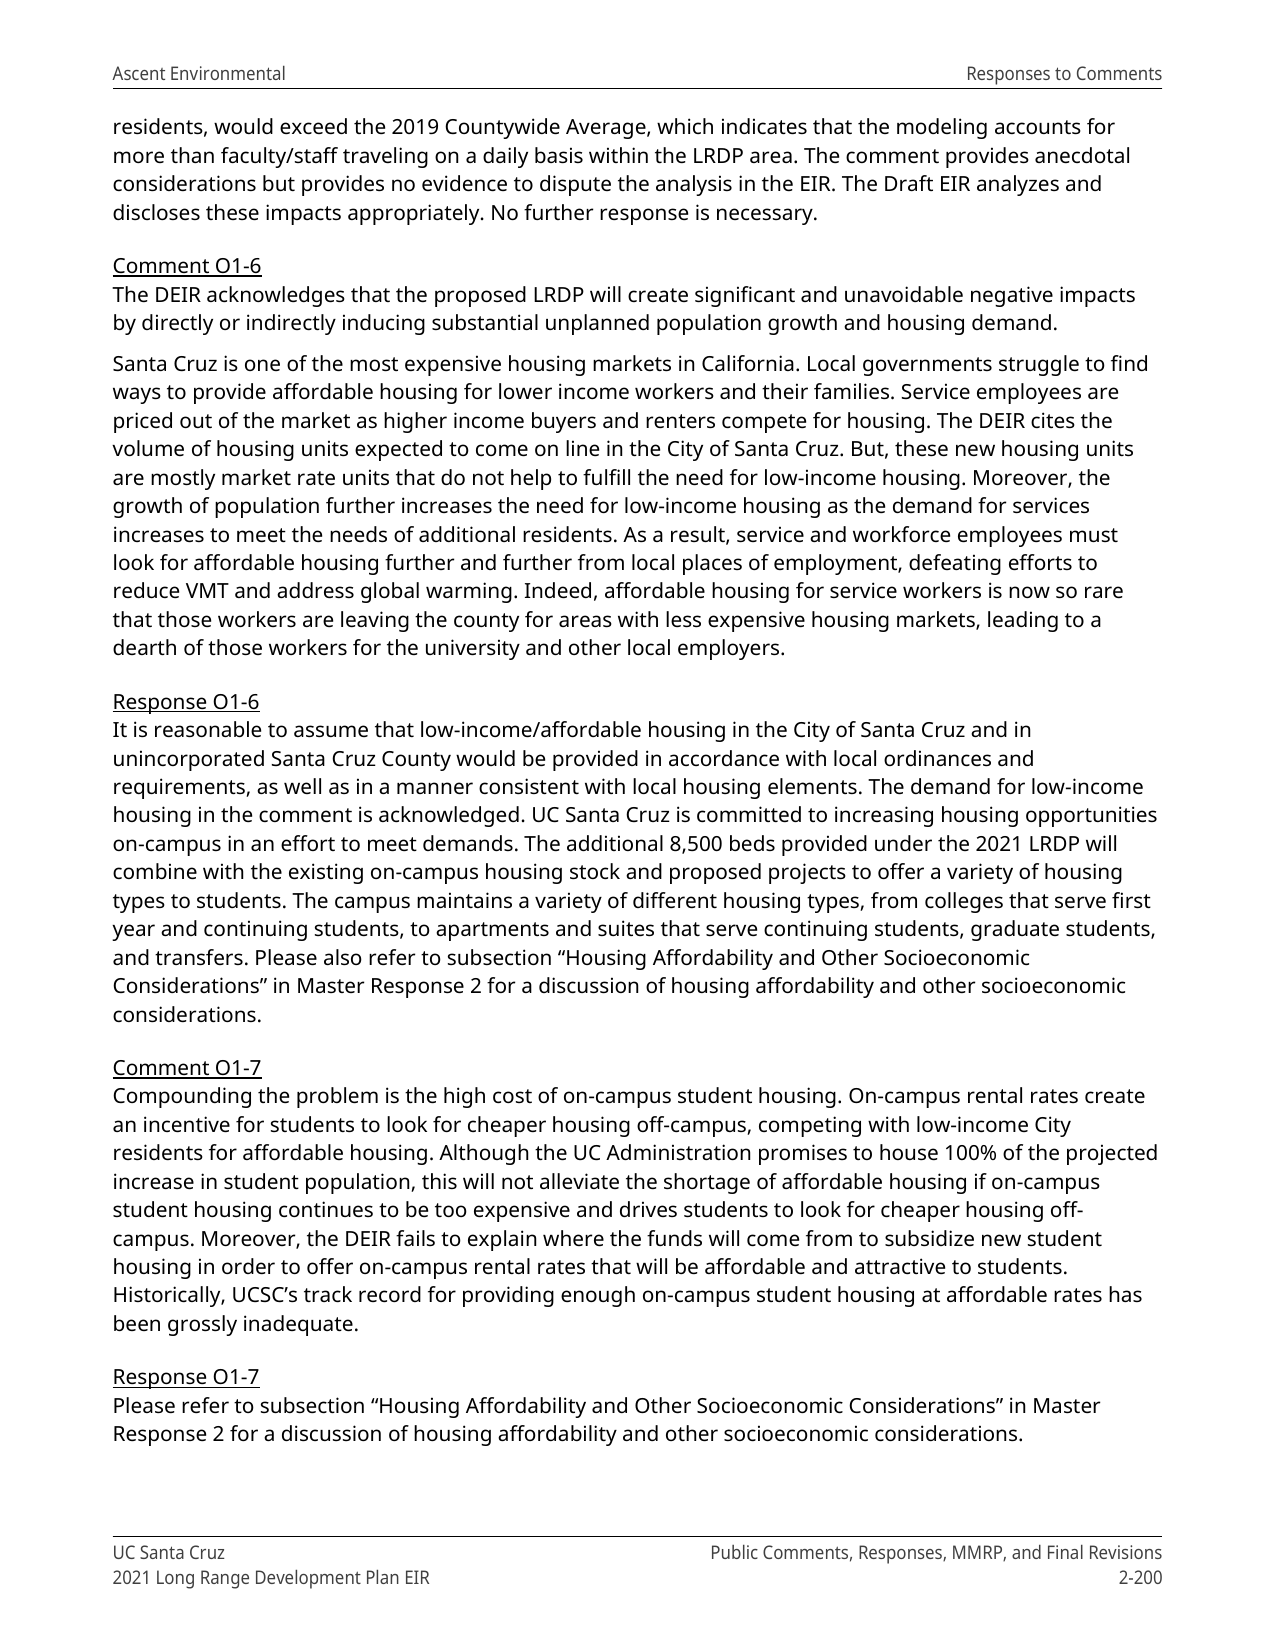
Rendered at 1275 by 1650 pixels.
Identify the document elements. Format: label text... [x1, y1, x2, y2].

text It is reasonable to assume that low-income/affordable housing in the City of Santa Cruz and in unincorporated Santa Cruz County would be provided in accordance with local ordinances and requirements, as well as in a manner consistent with local housing elements. The demand for low-income housing in the comment is acknowledged. UC Santa Cruz is committed to increasing housing opportunities on-campus in an effort to meet demands. The additional 8,500 beds provided under the 2021 LRDP will combine with the existing on-campus housing stock and proposed projects to offer a variety of housing types to students. The campus maintains a variety of different housing types, from colleges that serve first year and continuing students, to apartments and suites that serve continuing students, graduate students, and transfers. Please also refer to subsection “Housing Affordability and Other Socioeconomic Considerations” in Master Response 2 for a discussion of housing affordability and other socioeconomic considerations. [112, 715, 1162, 1028]
text The DEIR acknowledges that the proposed LRDP will create significant and unavoidable negative impacts by directly or indirectly inducing substantial unplanned population growth and housing demand. [112, 280, 1162, 337]
subtitle Comment O1-6 [112, 251, 1162, 280]
subtitle Response O1-7 [112, 1362, 1162, 1391]
subtitle Response O1-6 [112, 687, 1162, 715]
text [112, 112, 1162, 226]
text Please refer to subsection “Housing Affordability and Other Socioeconomic Considerations” in Master Response 2 for a discussion of housing affordability and other socioeconomic considerations. [112, 1391, 1162, 1448]
text Santa Cruz is one of the most expensive housing markets in California. Local governments struggle to find ways to provide affordable housing for lower income workers and their families. Service employees are priced out of the market as higher income buyers and renters compete for housing. The DEIR cites the volume of housing units expected to come on line in the City of Santa Cruz. But, these new housing units are mostly market rate units that do not help to fulfill the need for low-income housing. Moreover, the growth of population further increases the need for low-income housing as the demand for services increases to meet the needs of additional residents. As a result, service and workforce employees must look for affordable housing further and further from local places of employment, defeating efforts to reduce VMT and address global warming. Indeed, affordable housing for service workers is now so rare that those workers are leaving the county for areas with less expensive housing markets, leading to a dearth of those workers for the university and other local employers. [112, 349, 1162, 662]
subtitle Comment O1-7 [112, 1053, 1162, 1082]
text Compounding the problem is the high cost of on-campus student housing. On-campus rental rates create an incentive for students to look for cheaper housing off-campus, competing with low-income City residents for affordable housing. Although the UC Administration promises to house 100% of the projected increase in student population, this will not alleviate the shortage of affordable housing if on-campus student housing continues to be too expensive and drives students to look for cheaper housing off-campus. Moreover, the DEIR fails to explain where the funds will come from to subsidize new student housing in order to offer on-campus rental rates that will be affordable and attractive to students. Historically, UCSC’s track record for providing enough on-campus student housing at affordable rates has been grossly inadequate. [112, 1082, 1162, 1337]
